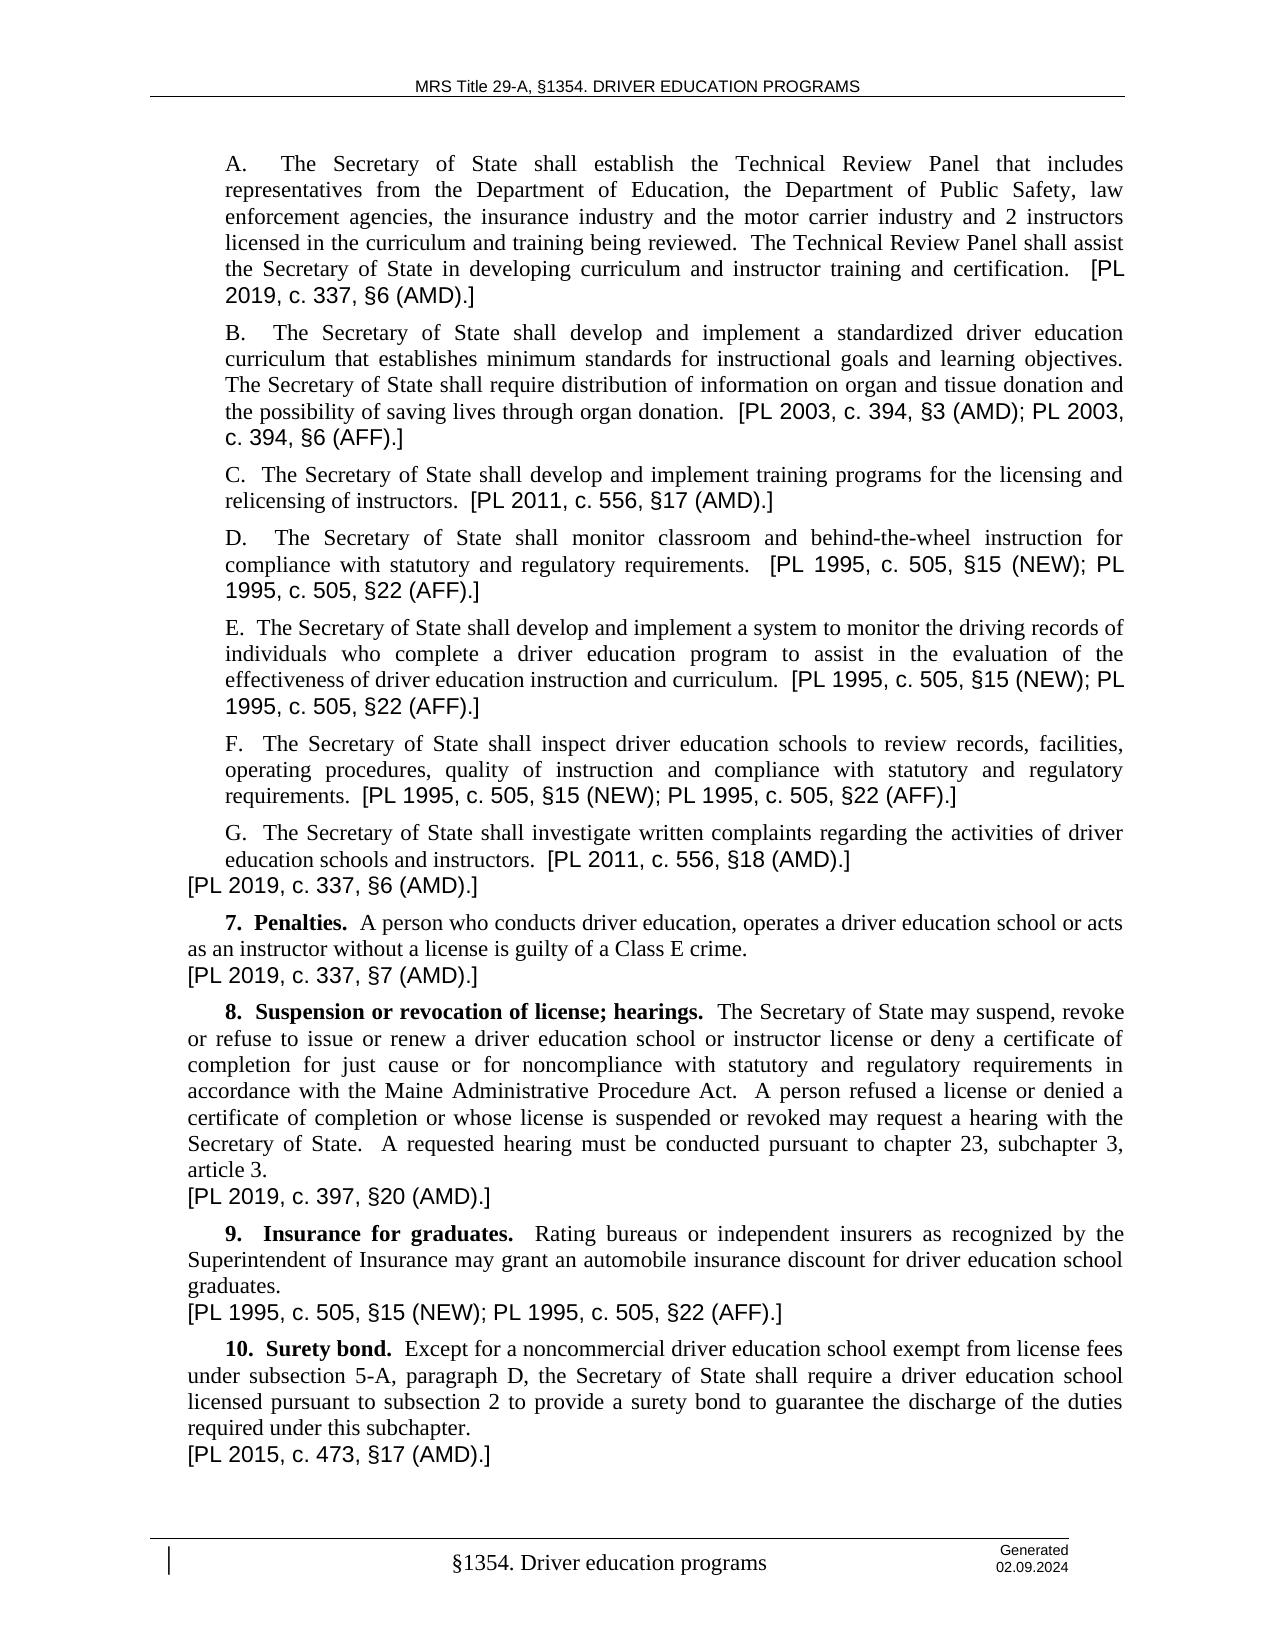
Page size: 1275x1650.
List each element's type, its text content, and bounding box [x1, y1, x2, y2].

text B. The Secretary of State shall develop and implement a standardized driver education curriculum that establishes minimum standards for instructional goals and learning objectives. The Secretary of State shall require distribution of information on organ and tissue donation and the possibility of saving lives through organ donation. [PL 2003, c. 394, §3 (AMD); PL 2003, c. 394, §6 (AFF).] [225, 319, 1125, 451]
text D. The Secretary of State shall monitor classroom and behind-the-wheel instruction for compliance with statutory and regulatory requirements. [PL 1995, c. 505, §15 (NEW); PL 1995, c. 505, §22 (AFF).] [225, 524, 1125, 603]
text 8. Suspension or revocation of license; hearings. The Secretary of State may suspend, revoke or refuse to issue or renew a driver education school or instructor license or deny a certificate of completion for just cause or for noncompliance with statutory and regulatory requirements in accordance with the Maine Administrative Procedure Act. A person refused a license or denied a certificate of completion or whose license is suspended or revoked may request a hearing with the Secretary of State. A requested hearing must be conducted pursuant to chapter 23, subchapter 3, article 3. [187, 998, 1125, 1183]
text [PL 2019, c. 337, §6 (AMD).] [187, 872, 1125, 898]
text E. The Secretary of State shall develop and implement a system to monitor the driving records of individuals who complete a driver education program to assist in the evaluation of the effectiveness of driver education instruction and curriculum. [PL 1995, c. 505, §15 (NEW); PL 1995, c. 505, §22 (AFF).] [225, 614, 1125, 719]
text [PL 2019, c. 397, §20 (AMD).] [187, 1183, 1125, 1209]
text [PL 2015, c. 473, §17 (AMD).] [187, 1441, 1125, 1467]
text [PL 2019, c. 337, §7 (AMD).] [187, 962, 1125, 988]
text 10. Surety bond. Except for a noncommercial driver education school exempt from license fees under subsection 5‑A, paragraph D, the Secretary of State shall require a driver education school licensed pursuant to subsection 2 to provide a surety bond to guarantee the discharge of the duties required under this subchapter. [187, 1335, 1125, 1441]
text 7. Penalties. A person who conducts driver education, operates a driver education school or acts as an instructor without a license is guilty of a Class E crime. [187, 909, 1125, 962]
text 9. Insurance for graduates. Rating bureaus or independent insurers as recognized by the Superintendent of Insurance may grant an automobile insurance discount for driver education school graduates. [187, 1219, 1125, 1299]
text F. The Secretary of State shall inspect driver education schools to review records, facilities, operating procedures, quality of instruction and compliance with statutory and regulatory requirements. [PL 1995, c. 505, §15 (NEW); PL 1995, c. 505, §22 (AFF).] [225, 730, 1125, 809]
text G. The Secretary of State shall investigate written complaints regarding the activities of driver education schools and instructors. [PL 2011, c. 556, §18 (AMD).] [225, 819, 1125, 872]
text C. The Secretary of State shall develop and implement training programs for the licensing and relicensing of instructors. [PL 2011, c. 556, §17 (AMD).] [225, 461, 1125, 514]
text [PL 1995, c. 505, §15 (NEW); PL 1995, c. 505, §22 (AFF).] [187, 1299, 1125, 1325]
text A. The Secretary of State shall establish the Technical Review Panel that includes representatives from the Department of Education, the Department of Public Safety, law enforcement agencies, the insurance industry and the motor carrier industry and 2 instructors licensed in the curriculum and training being reviewed. The Technical Review Panel shall assist the Secretary of State in developing curriculum and instructor training and certification. [PL 2019, c. 337, §6 (AMD).] [225, 150, 1125, 308]
